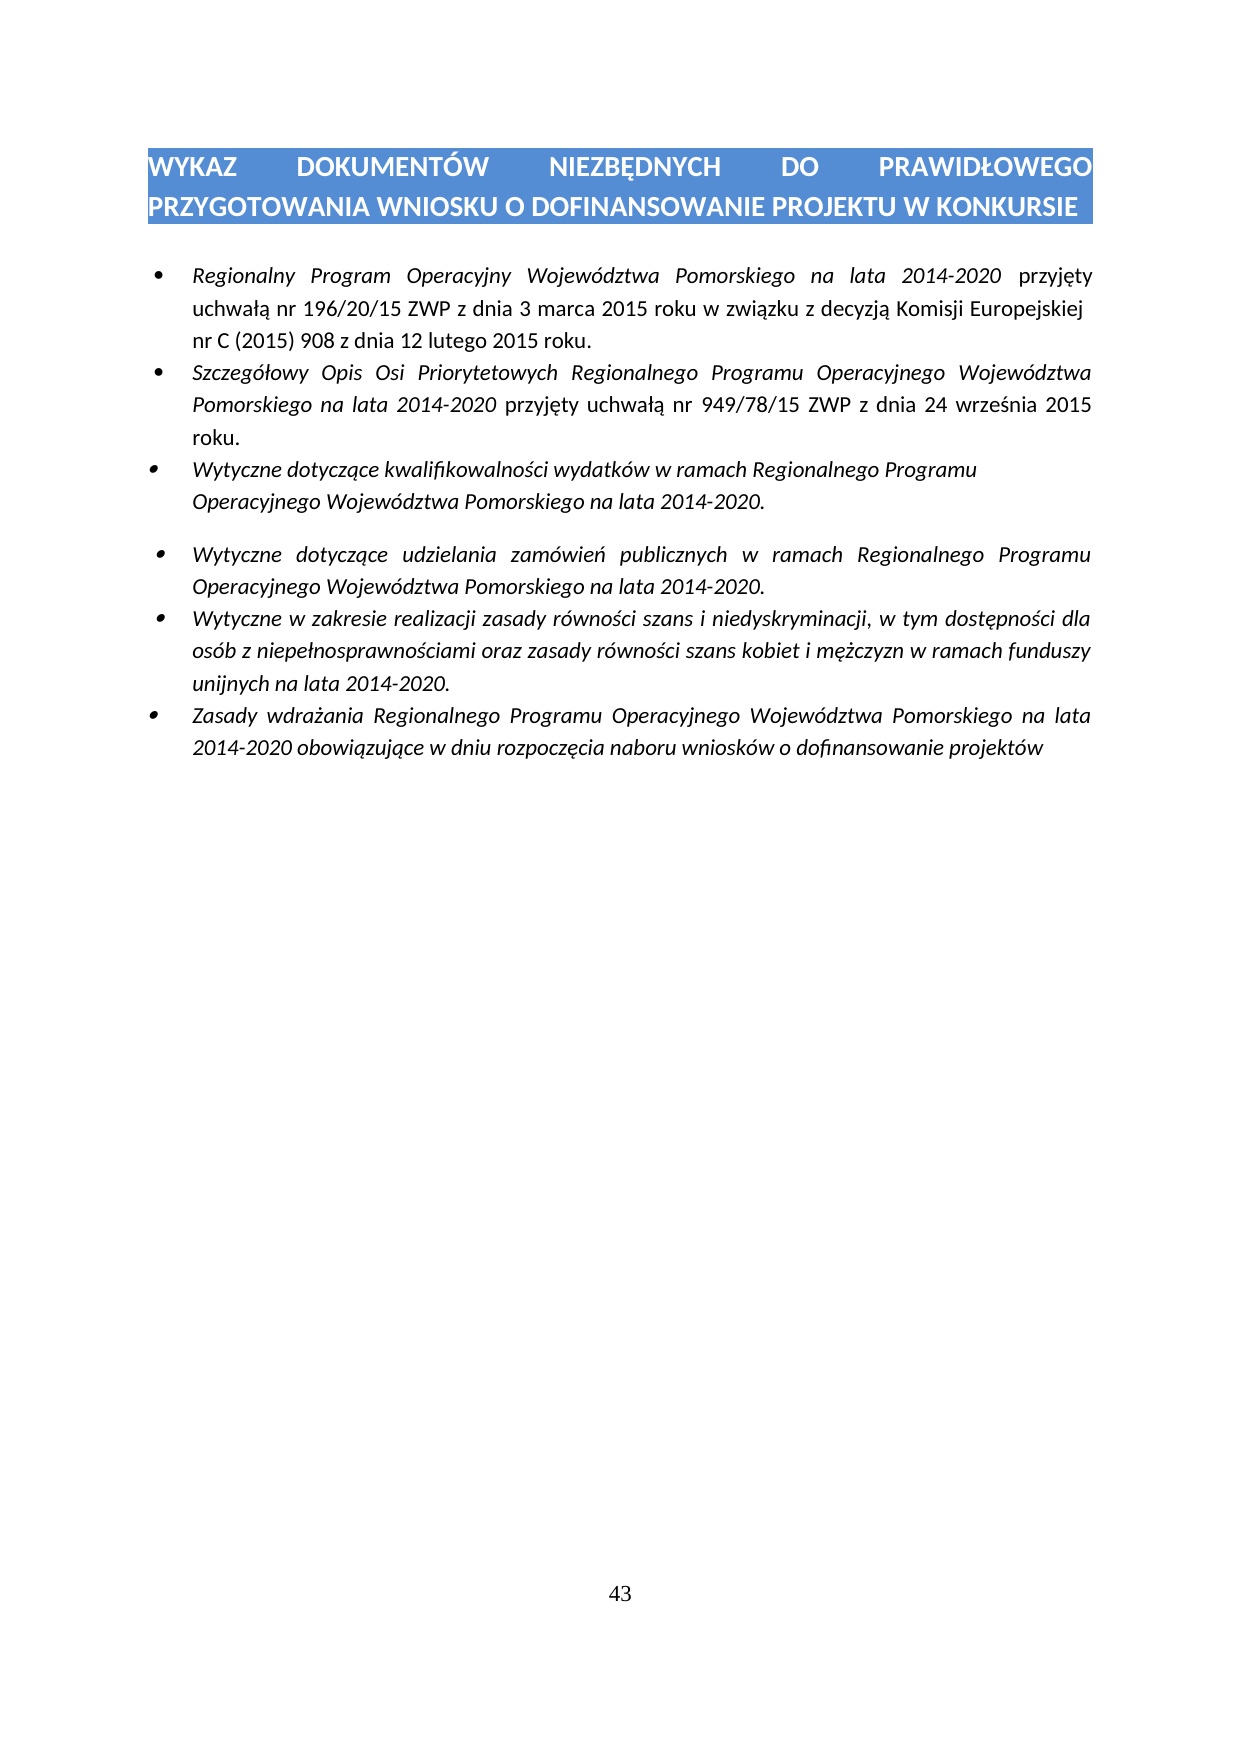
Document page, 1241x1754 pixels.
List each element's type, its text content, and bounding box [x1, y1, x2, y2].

list Zasady wdrażania Regionalnego Programu Operacyjnego Województwa Pomorskiego na lata 2014-2020 obowiązujące w dniu rozpoczęcia naboru wniosków o dofinansowanie projektów [148, 701, 1093, 761]
list Wytyczne w zakresie realizacji zasady równości szans i niedyskryminacji, w tym dostępności dla osób z niepełnosprawnościami oraz zasady równości szans kobiet i mężczyzn w ramach funduszy unijnych na lata 2014-2020. [154, 604, 1093, 697]
list Regionalny Program Operacyjny Województwa Pomorskiego na lata 2014-2020 przyjęty uchwałą nr 196/20/15 ZWP z dnia 3 marca 2015 roku w związku z decyzją Komisji Europejskiej nr C (2015) 908 z dnia 12 lutego 2015 roku. [154, 262, 1093, 354]
list Wytyczne dotyczące udzielania zamówień publicznych w ramach Regionalnego Programu Operacyjnego Województwa Pomorskiego na lata 2014-2020. [154, 540, 1093, 600]
list Szczegółowy Opis Osi Priorytetowych Regionalnego Programu Operacyjnego Województwa Pomorskiego na lata 2014-2020 przyjęty uchwałą nr 949/78/15 ZWP z dnia 24 września 2015 roku. [154, 358, 1093, 451]
list Wytyczne dotyczące kwalifikowalności wydatków w ramach Regionalnego Programu Operacyjnego Województwa Pomorskiego na lata 2014-2020. [148, 455, 1093, 515]
text WYKAZ DOKUMENTÓW NIEZBĘDNYCH DO PRAWIDŁOWEGO PRZYGOTOWANIA WNIOSKU O DOFINANSOWANIE PROJEKTU W KONKURSIE [148, 148, 1093, 224]
